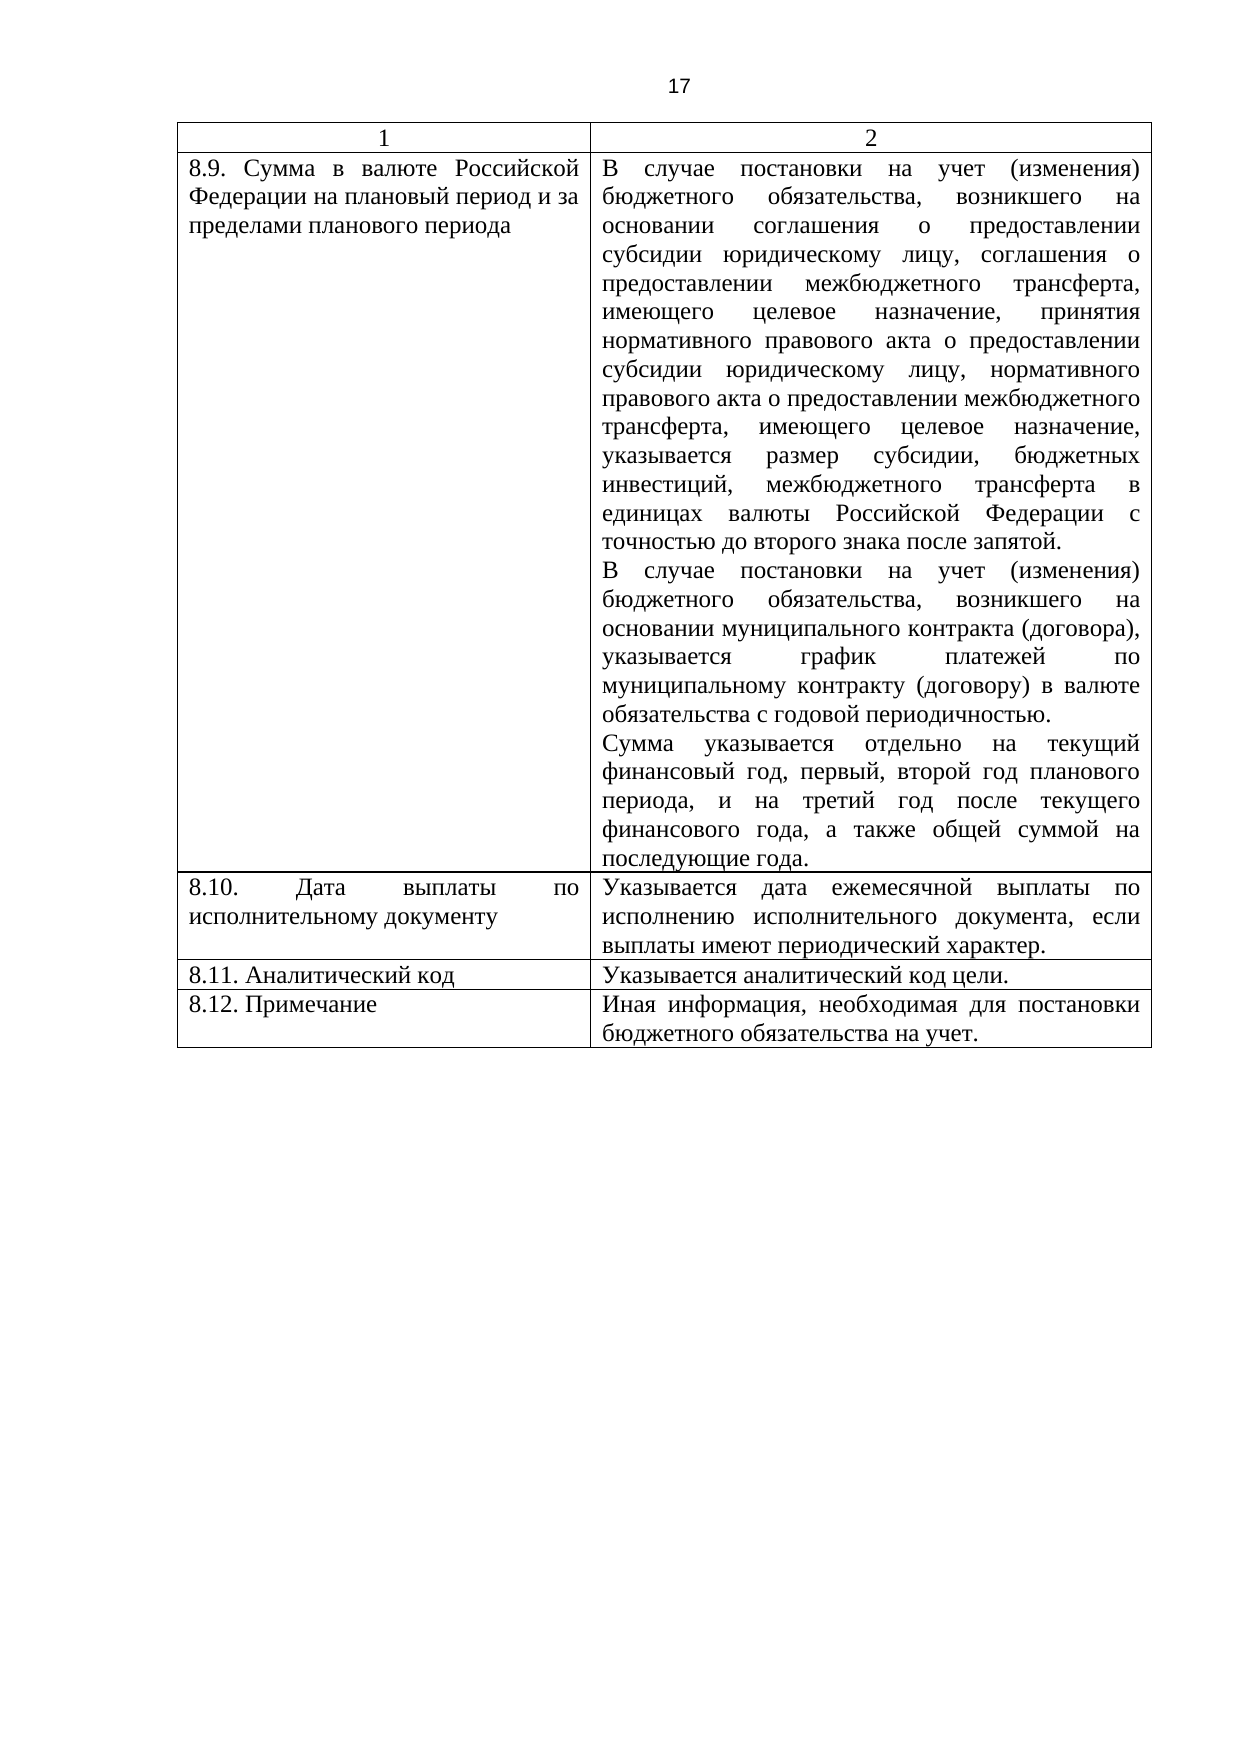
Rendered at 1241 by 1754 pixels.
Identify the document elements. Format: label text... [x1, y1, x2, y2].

table_cell 8.12. Примечание [178, 990, 590, 1047]
table_cell 8.9. Сумма в валюте Российской Федерации на плановый период и за пределами планового периода [178, 153, 590, 871]
table_cell Указывается аналитический код цели. [591, 960, 1151, 988]
table_cell В случае постановки на учет (изменения) бюджетного обязательства, возникшего на основании соглашения о предоставлении субсидии юридическому лицу, соглашения о предоставлении межбюджетного трансферта, имеющего целевое назначение, принятия нормативного правового акта о предоставлении субсидии юридическому лицу, нормативного правового акта о предоставлении межбюджетного трансферта, имеющего целевое назначение, указывается размер субсидии, бюджетных инвестиций, межбюджетного трансферта в единицах валюты Российской Федерации с точностью до второго знака после запятой. В случае постановки на учет (изменения) бюджетного обязательства, возникшего на основании муниципального контракта (договора), указывается график платежей по муниципальному контракту (договору) в валюте обязательства с годовой периодичностью. Сумма указывается отдельно на текущий финансовый год, первый, второй год планового периода, и на третий год после текущего финансового года, а также общей суммой на последующие года. [591, 153, 1151, 871]
table_cell 8.11. Аналитический код [178, 960, 590, 988]
table_header 1 [178, 123, 590, 152]
table_header 2 [591, 123, 1151, 152]
table_cell Иная информация, необходимая для постановки бюджетного обязательства на учет. [591, 990, 1151, 1047]
table_cell Указывается дата ежемесячной выплаты по исполнению исполнительного документа, если выплаты имеют периодический характер. [591, 873, 1151, 959]
table_cell 8.10. Дата выплаты по исполнительному документу [178, 873, 590, 959]
